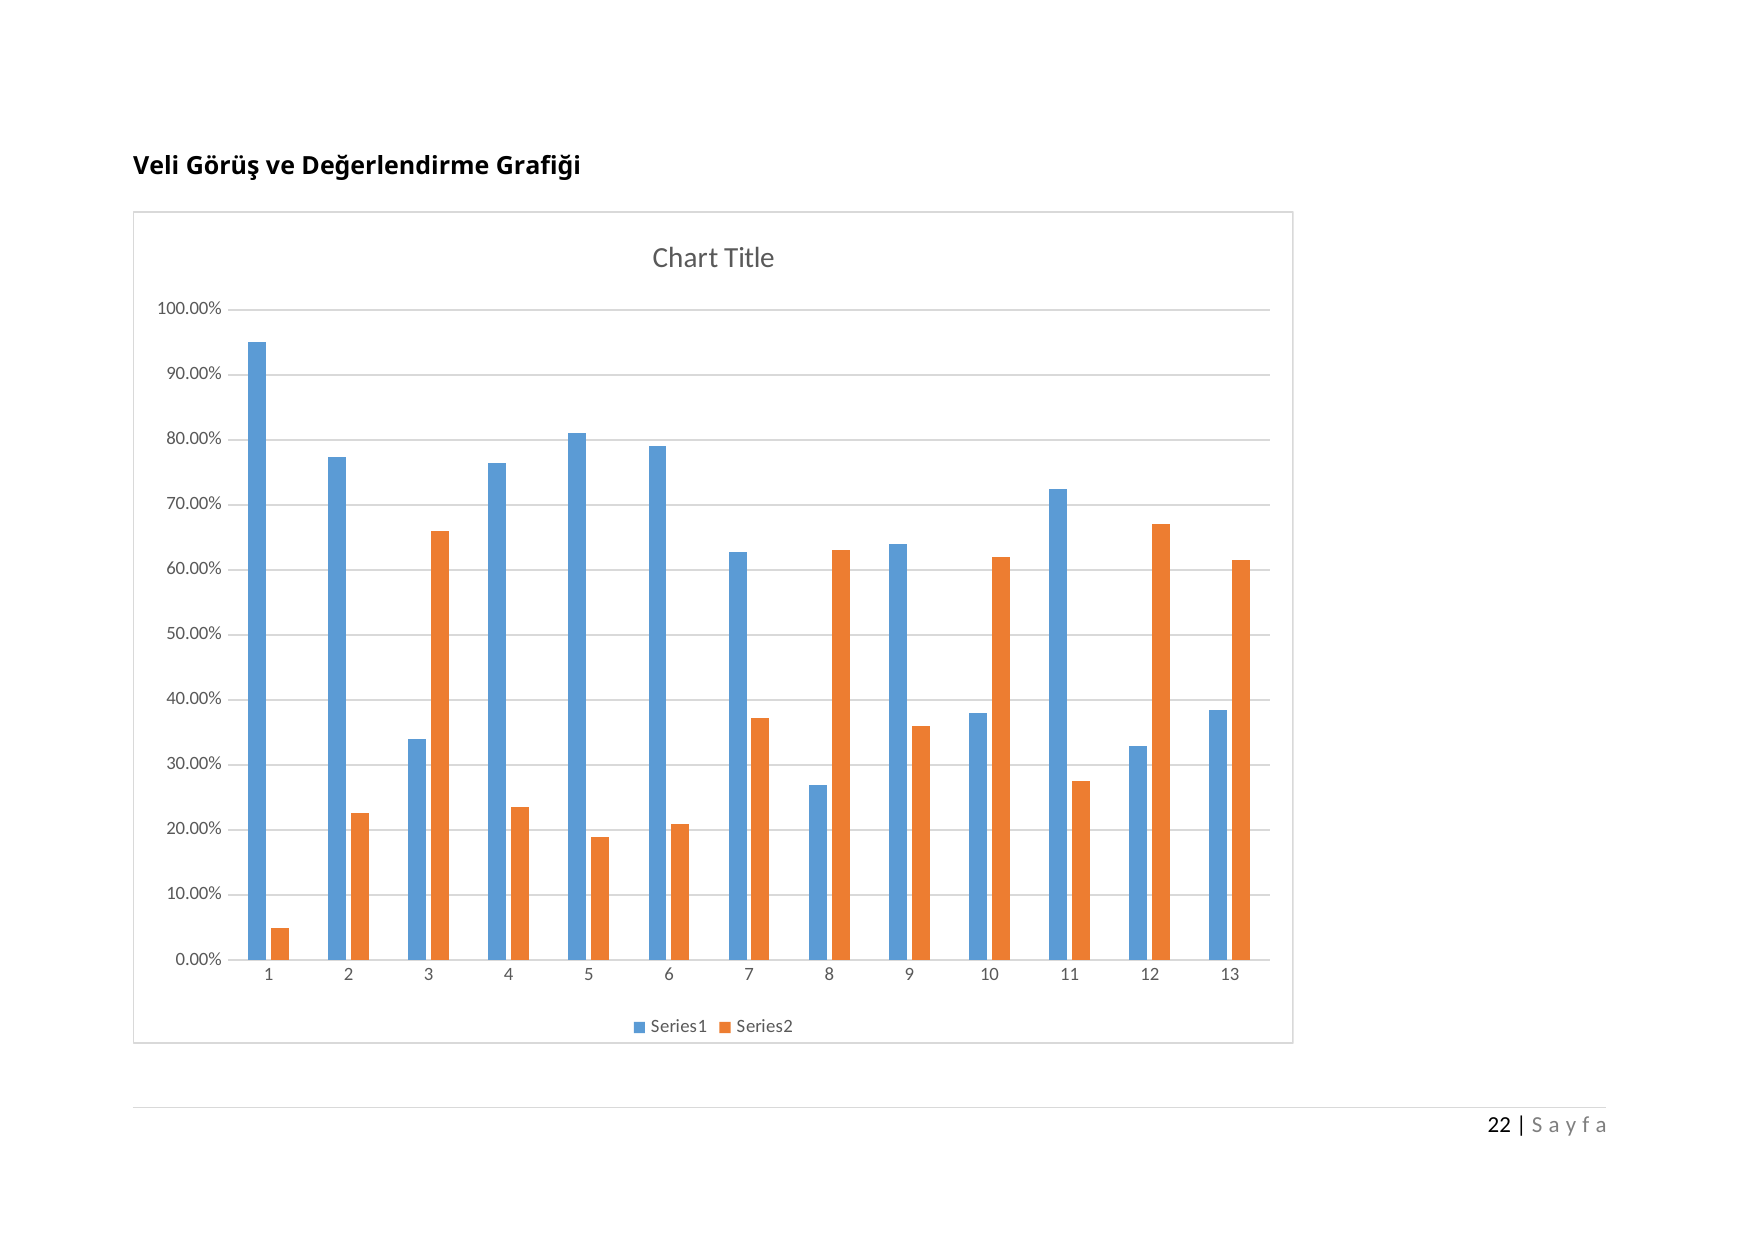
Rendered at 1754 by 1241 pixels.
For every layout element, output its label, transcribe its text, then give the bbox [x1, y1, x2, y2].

subtitle Veli Görüş ve Değerlendirme Grafiği [133, 148, 1606, 182]
